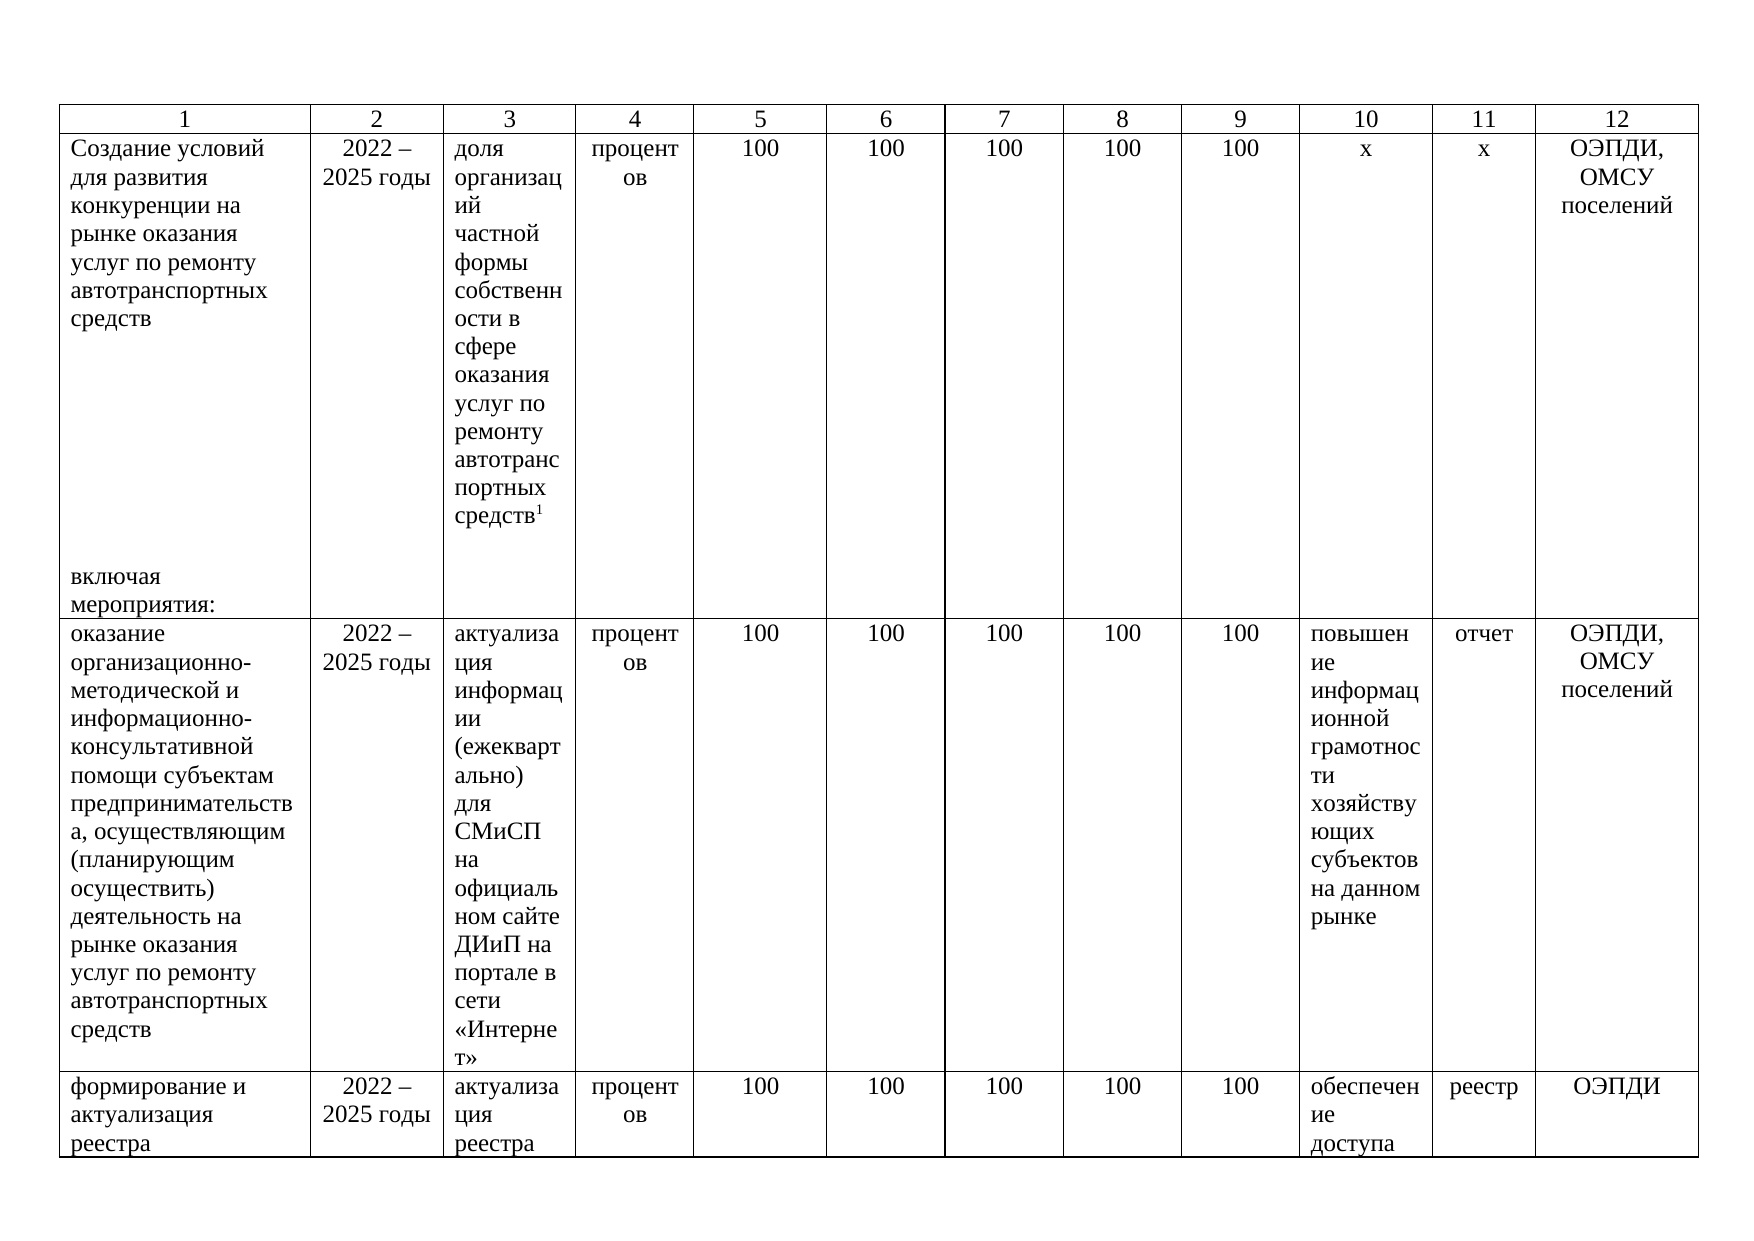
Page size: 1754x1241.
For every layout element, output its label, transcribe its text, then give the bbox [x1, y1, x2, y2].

table_cell 2022 – 2025 годы [311, 1072, 443, 1156]
table_header 12 [1536, 105, 1698, 133]
table_cell актуализация информации (ежеквартально) для СМиСП на официальном сайте ДИиП на портале в сети «Интернет» [444, 619, 575, 1071]
table_cell 100 [694, 619, 826, 1071]
table_cell 100 [946, 619, 1063, 1071]
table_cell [1300, 1072, 1432, 1156]
table_cell х [1433, 134, 1535, 618]
table_cell оказание организационно-методической и информационно-консультативной помощи субъектам предпринимательства, осуществляющим (планирующим осуществить) деятельность на рынке оказания услуг по ремонту автотранспортных средств [60, 619, 310, 1071]
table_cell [444, 1072, 575, 1156]
table_header 10 [1300, 105, 1432, 133]
table_cell ОЭПДИ [1536, 1072, 1698, 1156]
table_cell 100 [827, 1072, 944, 1156]
table_header 7 [946, 105, 1063, 133]
table_header 1 [60, 105, 310, 133]
table_cell Создание условий для развития конкуренции на рынке оказания услуг по ремонту автотранспортных средств включая мероприятия: [60, 134, 310, 618]
table_cell 100 [827, 134, 944, 618]
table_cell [60, 1072, 310, 1156]
table_cell 100 [1064, 619, 1181, 1071]
table_cell х [1300, 134, 1432, 618]
table_header 2 [311, 105, 443, 133]
table_header 5 [694, 105, 826, 133]
table_cell 2022 – 2025 годы [311, 619, 443, 1071]
table_cell отчет [1433, 619, 1535, 1071]
table_cell 100 [946, 1072, 1063, 1156]
table_cell доля организаций частной формы собственности в сфере оказания услуг по ремонту автотранспортных средств1 [444, 134, 575, 618]
table_header 3 [444, 105, 575, 133]
table_cell 100 [946, 134, 1063, 618]
table_cell повышение информационной грамотности хозяйствующих субъектов на данном рынке [1300, 619, 1432, 1071]
table_cell реестр [1433, 1072, 1535, 1156]
table_cell 100 [694, 134, 826, 618]
table_cell 100 [1182, 1072, 1299, 1156]
table_header 11 [1433, 105, 1535, 133]
table_cell 100 [694, 1072, 826, 1156]
table_header 4 [576, 105, 693, 133]
table_cell процентов [576, 619, 693, 1071]
table_cell 100 [1182, 619, 1299, 1071]
table_cell ОЭПДИ, ОМСУ поселений [1536, 134, 1698, 618]
table_cell 2022 – 2025 годы [311, 134, 443, 618]
table_cell 100 [1064, 134, 1181, 618]
table_header 6 [827, 105, 944, 133]
table_header 8 [1064, 105, 1181, 133]
table_cell 100 [827, 619, 944, 1071]
table_cell ОЭПДИ, ОМСУ поселений [1536, 619, 1698, 1071]
table_cell 100 [1182, 134, 1299, 618]
table_cell 100 [1064, 1072, 1181, 1156]
table_cell процентов [576, 1072, 693, 1156]
table_cell процентов [576, 134, 693, 618]
table_header 9 [1182, 105, 1299, 133]
